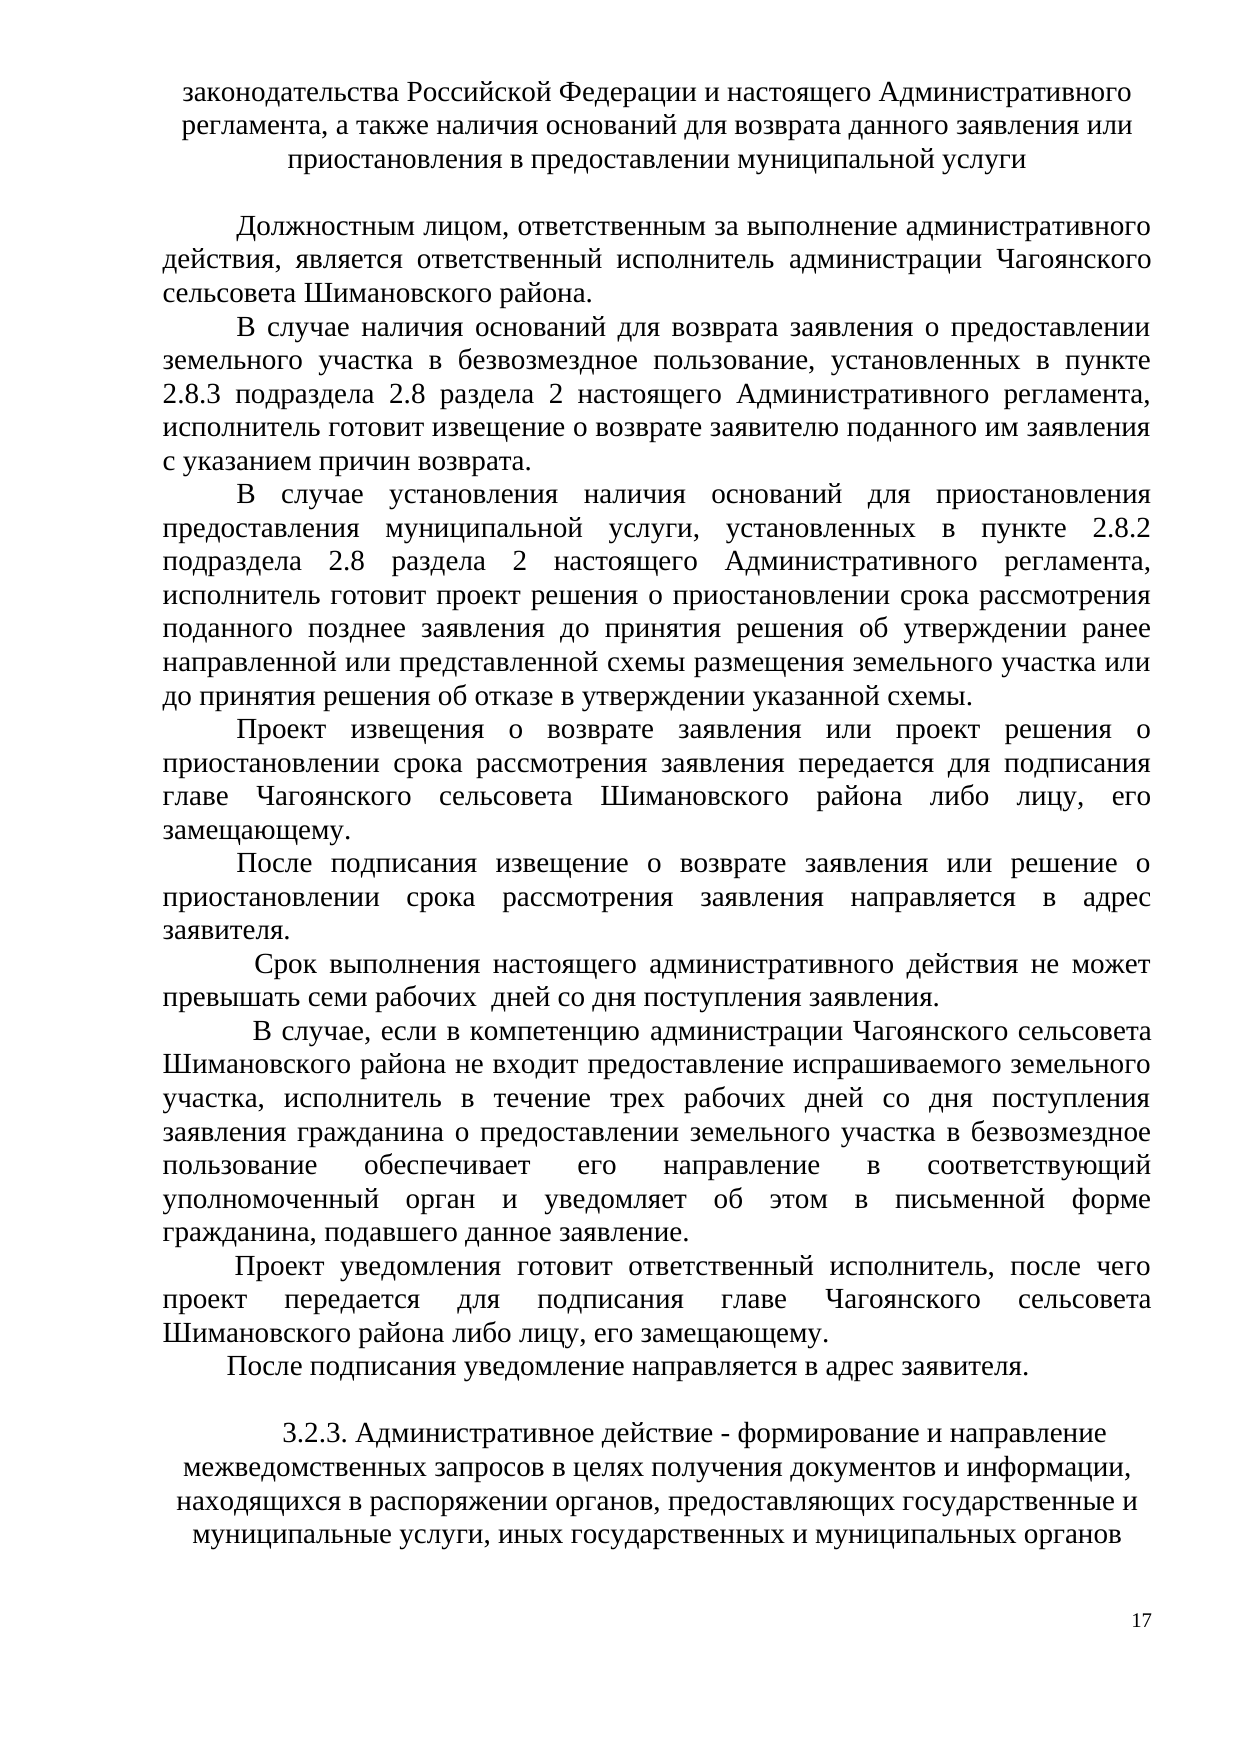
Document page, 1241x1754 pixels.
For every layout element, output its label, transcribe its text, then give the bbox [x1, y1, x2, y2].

text В случае наличия оснований для возврата заявления о предоставлении земельного участка в безвозмездное пользование, установленных в пункте 2.8.3 подраздела 2.8 раздела 2 настоящего Административного регламента, исполнитель готовит извещение о возврате заявителю поданного им заявления с указанием причин возврата. [162, 309, 1152, 476]
text После подписания уведомление направляется в адрес заявителя. [162, 1348, 1152, 1382]
text Срок выполнения настоящего административного действия не может превышать семи рабочих дней со дня поступления заявления. [162, 946, 1152, 1013]
text Проект извещения о возврате заявления или проект решения о приостановлении срока рассмотрения заявления передается для подписания главе Чагоянского сельсовета Шимановского района либо лицу, его замещающему. [162, 711, 1152, 845]
text 3.2.3. Административное действие - формирование и направление межведомственных запросов в целях получения документов и информации, находящихся в распоряжении органов, предоставляющих государственные и муниципальные услуги, иных государственных и муниципальных органов [162, 1416, 1152, 1550]
text После подписания извещение о возврате заявления или решение о приостановлении срока рассмотрения заявления направляется в адрес заявителя. [162, 845, 1152, 946]
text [162, 74, 1152, 174]
text В случае установления наличия оснований для приостановления предоставления муниципальной услуги, установленных в пункте 2.8.2 подраздела 2.8 раздела 2 настоящего Административного регламента, исполнитель готовит проект решения о приостановлении срока рассмотрения поданного позднее заявления до принятия решения об утверждении ранее направленной или представленной схемы размещения земельного участка или до принятия решения об отказе в утверждении указанной схемы. [162, 476, 1152, 711]
text Проект уведомления готовит ответственный исполнитель, после чего проект передается для подписания главе Чагоянского сельсовета Шимановского района либо лицу, его замещающему. [162, 1248, 1152, 1348]
text Должностным лицом, ответственным за выполнение административного действия, является ответственный исполнитель администрации Чагоянского сельсовета Шимановского района. [162, 208, 1152, 309]
text В случае, если в компетенцию администрации Чагоянского сельсовета Шимановского района не входит предоставление испрашиваемого земельного участка, исполнитель в течение трех рабочих дней со дня поступления заявления гражданина о предоставлении земельного участка в безвозмездное пользование обеспечивает его направление в соответствующий уполномоченный орган и уведомляет об этом в письменной форме гражданина, подавшего данное заявление. [162, 1013, 1152, 1248]
